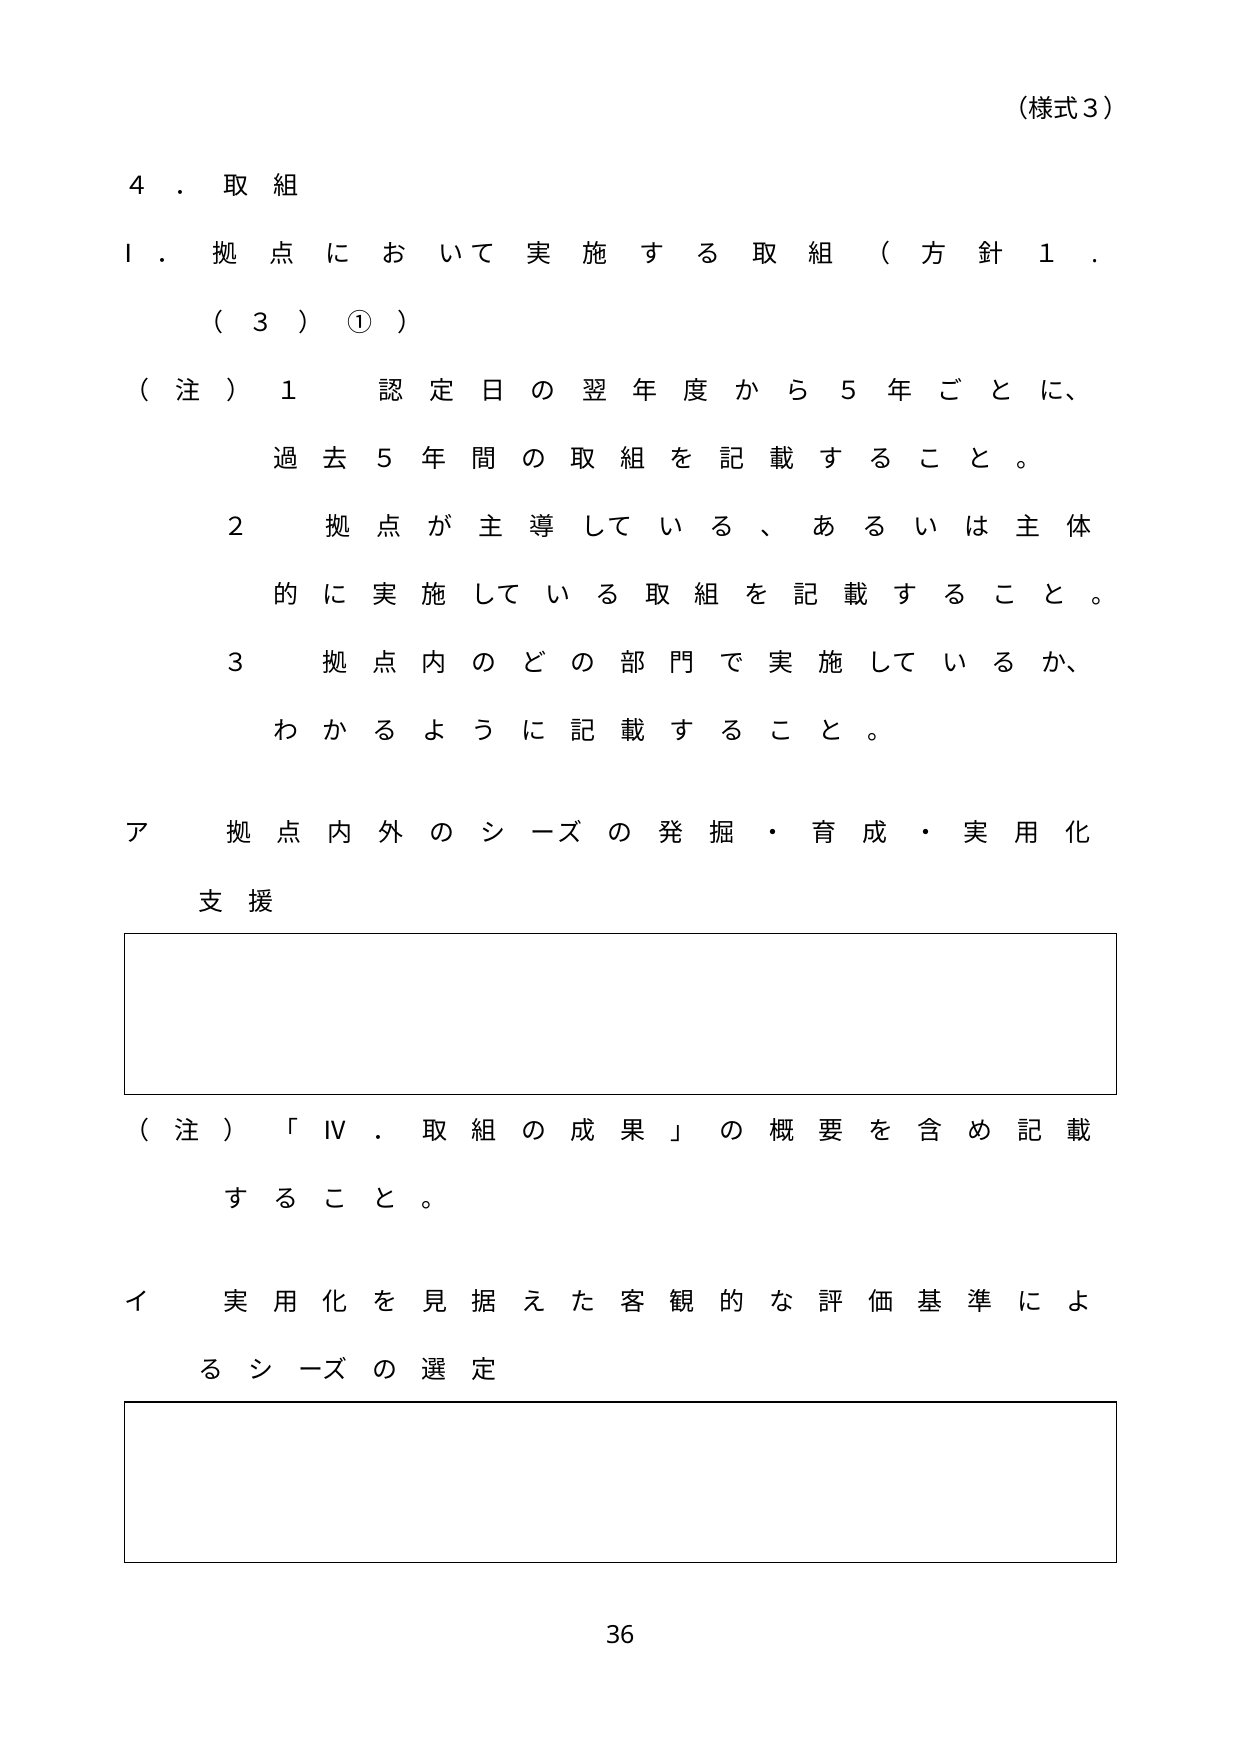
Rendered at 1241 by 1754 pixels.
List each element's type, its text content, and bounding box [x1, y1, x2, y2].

text （注）１ 認定日の翌年度から５年ごとに、過去５年間の取組を記載すること。 [124, 354, 1116, 490]
text ４．取組 [124, 150, 1116, 218]
text イ 実用化を見据えた客観的な評価基準によるシーズの選定 [124, 1265, 1116, 1401]
text ２ 拠点が主導している、あるいは主体的に実施している取組を記載すること。 [199, 490, 1116, 627]
text ３ 拠点内のどの部門で実施しているか、わかるように記載すること。 [199, 627, 1116, 763]
text Ⅰ．拠点において実施する取組（方針１.（３）①） [124, 218, 1116, 354]
text ア 拠点内外のシーズの発掘・育成・実用化支援 [124, 797, 1116, 933]
text （注）「Ⅳ．取組の成果」の概要を含め記載すること。 [124, 1095, 1116, 1231]
table_header [125, 934, 1116, 1094]
table_header [125, 1403, 1116, 1562]
